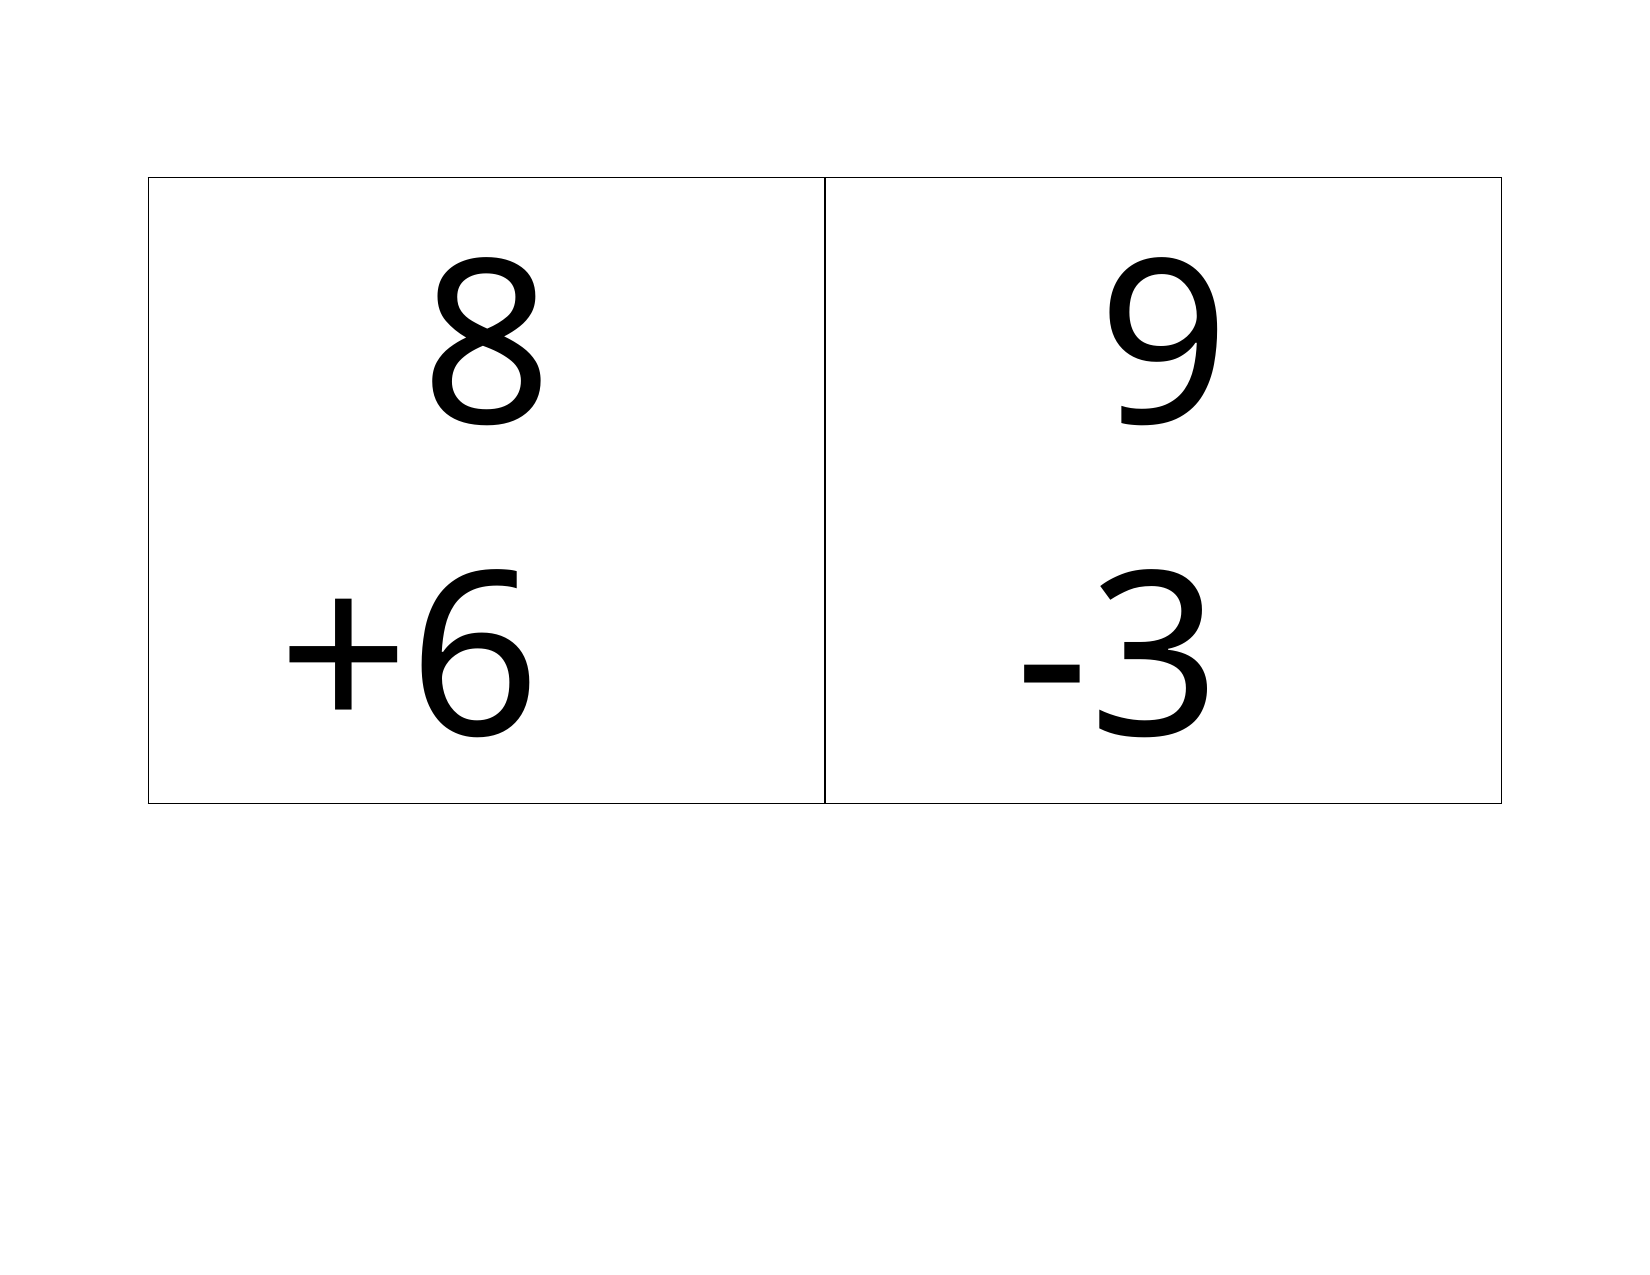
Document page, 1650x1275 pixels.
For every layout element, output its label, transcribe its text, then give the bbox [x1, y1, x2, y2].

table_cell 6 +4 7 -5 8 +6 9 -5 [149, 178, 824, 803]
table_cell 6 +2 8 +6 9 -3 9 +3 [826, 178, 1501, 803]
